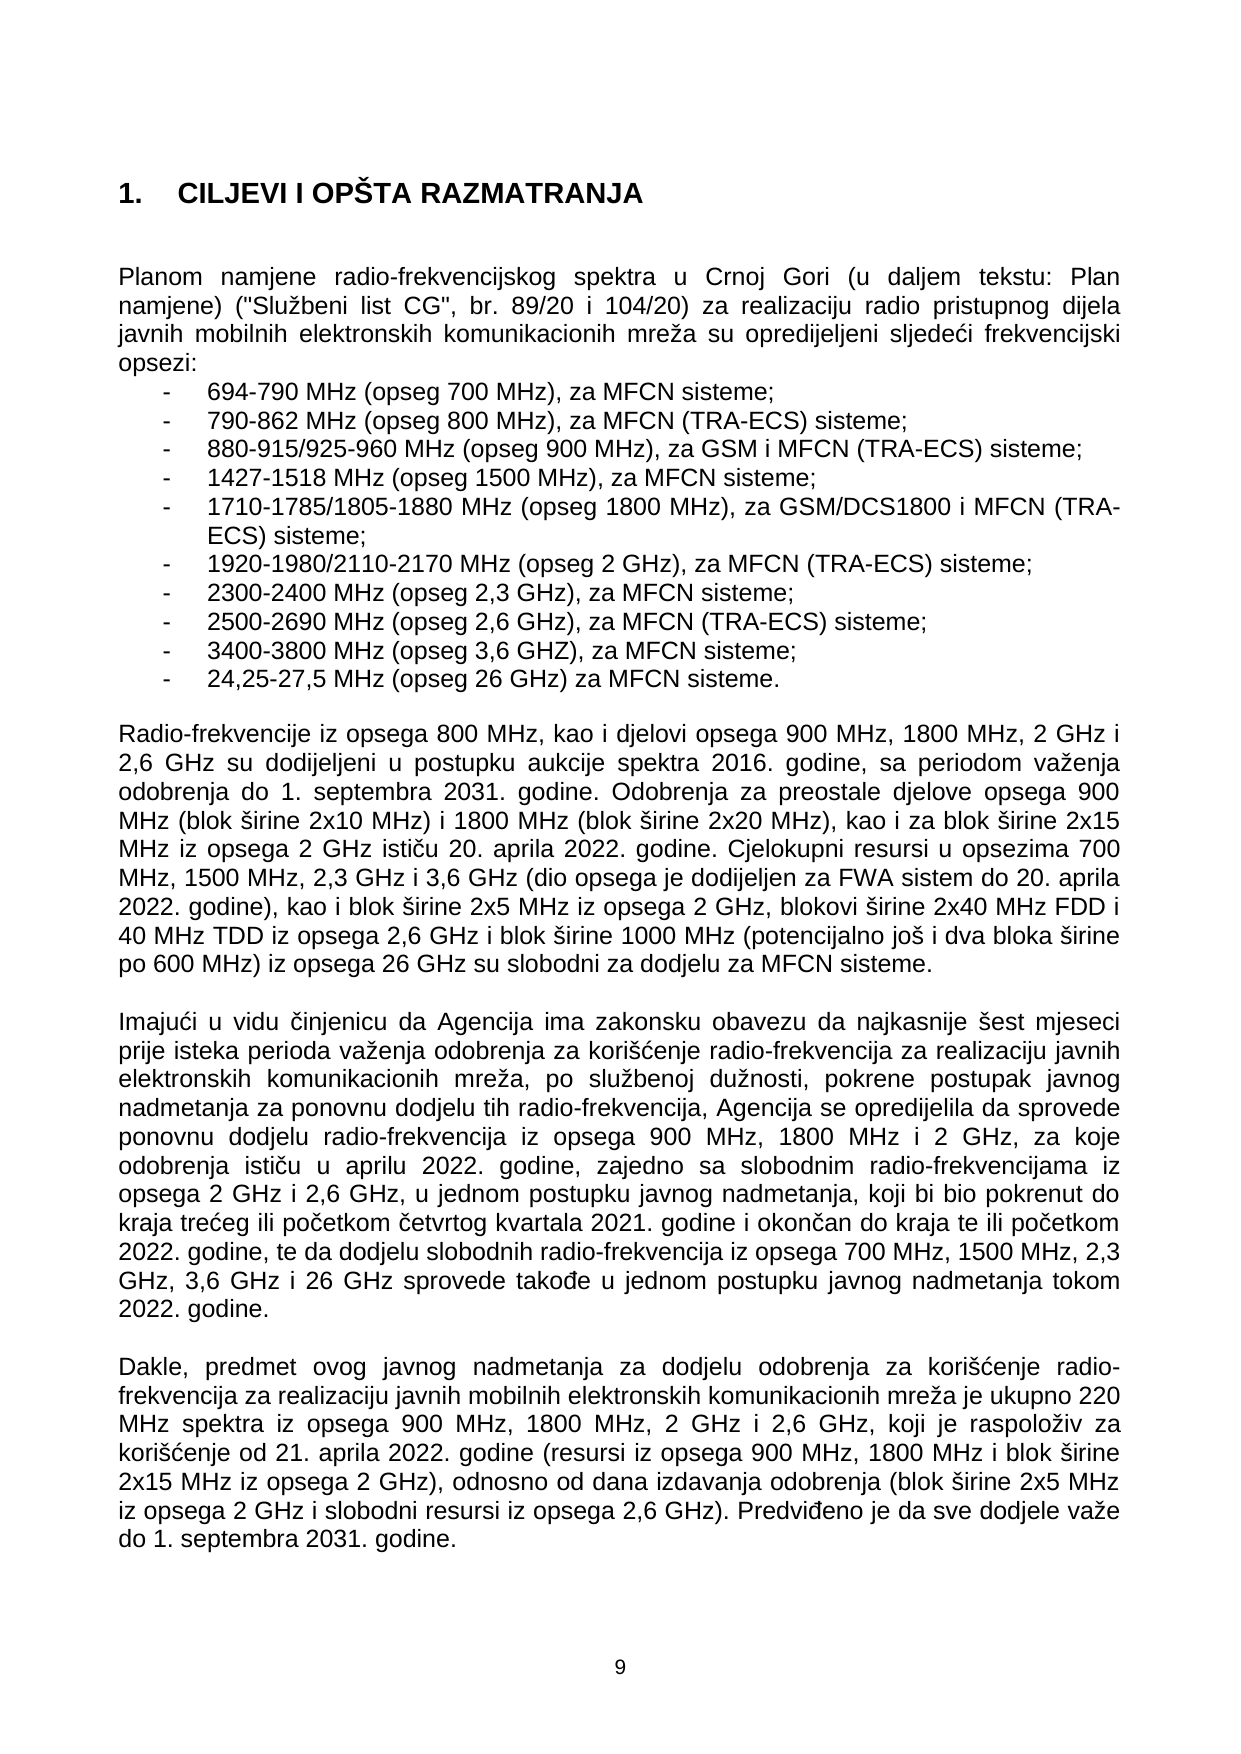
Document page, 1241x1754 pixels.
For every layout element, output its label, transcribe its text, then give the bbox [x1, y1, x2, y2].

text - 1710-1785/1805-1880 MHz (opseg 1800 MHz), za GSM/DCS1800 i MFCN (TRA-ECS) sisteme; [162, 492, 1122, 549]
text Dakle, predmet ovog javnog nadmetanja za dodjelu odobrenja za korišćenje radio-frekvencija za realizaciju javnih mobilnih elektronskih komunikacionih mreža je ukupno 220 MHz spektra iz opsega 900 MHz, 1800 MHz, 2 GHz i 2,6 GHz, koji je raspoloživ za korišćenje od 21. aprila 2022. godine (resursi iz opsega 900 MHz, 1800 MHz i blok širine 2x15 MHz iz opsega 2 GHz), odnosno od dana izdavanja odobrenja (blok širine 2x5 MHz iz opsega 2 GHz i slobodni resursi iz opsega 2,6 GHz). Predviđeno je da sve dodjele važe do 1. septembra 2031. godine. [118, 1352, 1122, 1553]
text 1. CILJEVI I OPŠTA RAZMATRANJA [118, 176, 1122, 209]
text - 24,25-27,5 MHz (opseg 26 GHz) za MFCN sisteme. [162, 664, 1122, 693]
text - 790-862 MHz (opseg 800 MHz), za MFCN (TRA-ECS) sisteme; [162, 406, 1122, 434]
text - 694-790 MHz (opseg 700 MHz), za MFCN sisteme; [118, 377, 1122, 406]
text - 2500-2690 MHz (opseg 2,6 GHz), za MFCN (TRA-ECS) sisteme; [162, 607, 1122, 636]
text Imajući u vidu činjenicu da Agencija ima zakonsku obavezu da najkasnije šest mjeseci prije isteka perioda važenja odobrenja za korišćenje radio-frekvencija za realizaciju javnih elektronskih komunikacionih mreža, po službenoj dužnosti, pokrene postupak javnog nadmetanja za ponovnu dodjelu tih radio-frekvencija, Agencija se opredijelila da sprovede ponovnu dodjelu radio-frekvencija iz opsega 900 MHz, 1800 MHz i 2 GHz, za koje odobrenja ističu u aprilu 2022. godine, zajedno sa slobodnim radio-frekvencijama iz opsega 2 GHz i 2,6 GHz, u jednom postupku javnog nadmetanja, koji bi bio pokrenut do kraja trećeg ili početkom četvrtog kvartala 2021. godine i okončan do kraja te ili početkom 2022. godine, te da dodjelu slobodnih radio-frekvencija iz opsega 700 MHz, 1500 MHz, 2,3 GHz, 3,6 GHz i 26 GHz sprovede takođe u jednom postupku javnog nadmetanja tokom 2022. godine. [118, 1007, 1122, 1323]
text - 2300-2400 MHz (opseg 2,3 GHz), za MFCN sisteme; [162, 578, 1122, 607]
text - 3400-3800 MHz (opseg 3,6 GHZ), za MFCN sisteme; [162, 636, 1122, 664]
text - 1920-1980/2110-2170 MHz (opseg 2 GHz), za MFCN (TRA-ECS) sisteme; [162, 549, 1122, 578]
text - 880-915/925-960 MHz (opseg 900 MHz), za GSM i MFCN (TRA-ECS) sisteme; [162, 434, 1122, 463]
text - 1427-1518 MHz (opseg 1500 MHz), za MFCN sisteme; [162, 463, 1122, 492]
text Radio-frekvencije iz opsega 800 MHz, kao i djelovi opsega 900 MHz, 1800 MHz, 2 GHz i 2,6 GHz su dodijeljeni u postupku aukcije spektra 2016. godine, sa periodom važenja odobrenja do 1. septembra 2031. godine. Odobrenja za preostale djelove opsega 900 MHz (blok širine 2x10 MHz) i 1800 MHz (blok širine 2x20 MHz), kao i za blok širine 2x15 MHz iz opsega 2 GHz ističu 20. aprila 2022. godine. Cjelokupni resursi u opsezima 700 MHz, 1500 MHz, 2,3 GHz i 3,6 GHz (dio opsega je dodijeljen za FWA sistem do 20. aprila 2022. godine), kao i blok širine 2x5 MHz iz opsega 2 GHz, blokovi širine 2x40 MHz FDD i 40 MHz TDD iz opsega 2,6 GHz i blok širine 1000 MHz (potencijalno još i dva bloka širine po 600 MHz) iz opsega 26 GHz su slobodni za dodjelu za MFCN sisteme. [118, 719, 1122, 978]
text Planom namjene radio-frekvencijskog spektra u Crnoj Gori (u daljem tekstu: Plan namjene) ("Službeni list CG", br. 89/20 i 104/20) za realizaciju radio pristupnog dijela javnih mobilnih elektronskih komunikacionih mreža su opredijeljeni sljedeći frekvencijski opsezi: [118, 262, 1122, 377]
